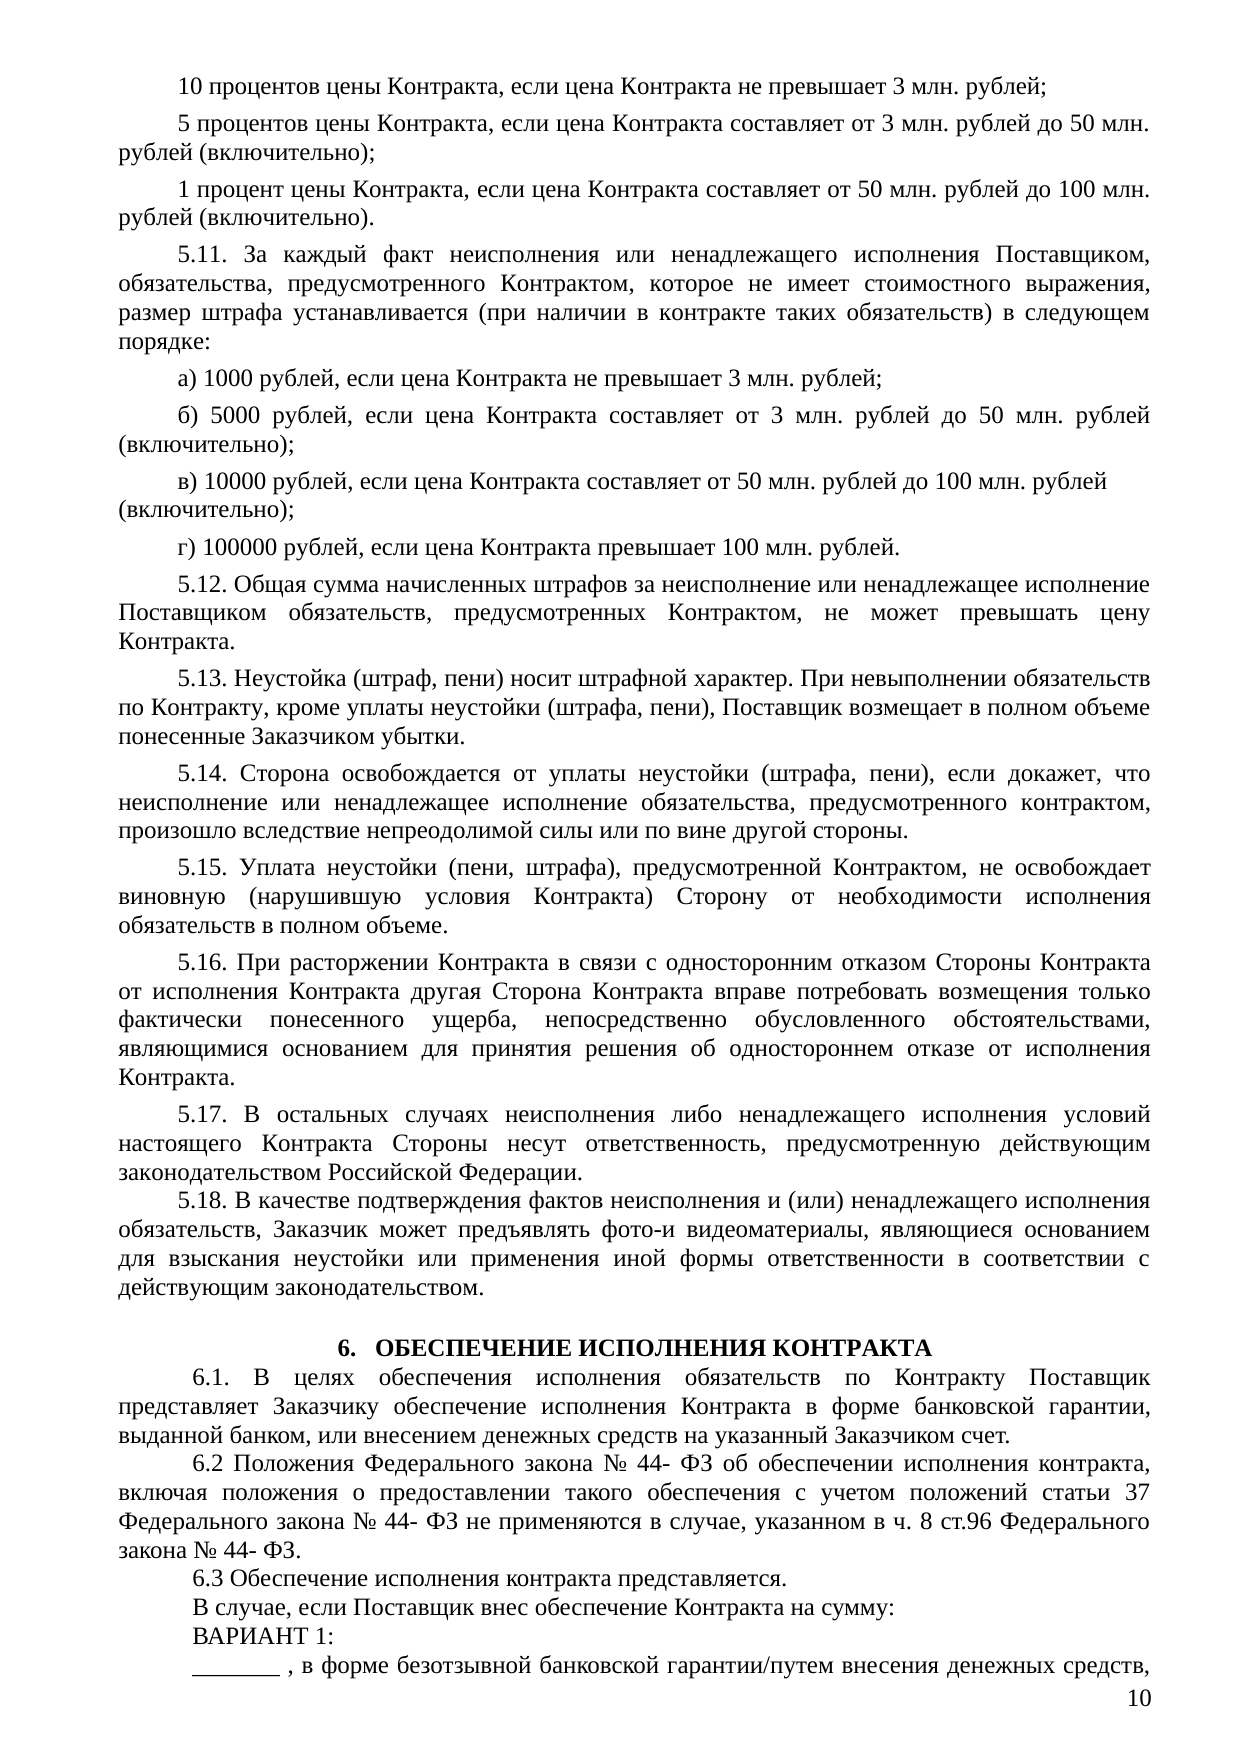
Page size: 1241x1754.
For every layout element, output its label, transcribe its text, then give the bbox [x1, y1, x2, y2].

text 5.16. При расторжении Контракта в связи с односторонним отказом Стороны Контракта от исполнения Контракта другая Сторона Контракта вправе потребовать возмещения только фактически понесенного ущерба, непосредственно обусловленного обстоятельствами, являющимися основанием для принятия решения об одностороннем отказе от исполнения Контракта. [118, 947, 1152, 1091]
text 5.13. Неустойка (штраф, пени) носит штрафной характер. При невыполнении обязательств по Контракту, кроме уплаты неустойки (штрафа, пени), Поставщик возмещает в полном объеме понесенные Заказчиком убытки. [118, 663, 1152, 749]
text а) 1000 рублей, если цена Контракта не превышает 3 млн. рублей; [118, 363, 1152, 392]
text 5.17. В остальных случаях неисполнения либо ненадлежащего исполнения условий настоящего Контракта Стороны несут ответственность, предусмотренную действующим законодательством Российской Федерации. [118, 1099, 1152, 1185]
text 5 процентов цены Контракта, если цена Контракта составляет от 3 млн. рублей до 50 млн. рублей (включительно); [118, 108, 1152, 165]
text 6.3 Обеспечение исполнения контракта представляется. [118, 1563, 1152, 1592]
list ОБЕСПЕЧЕНИЕ ИСПОЛНЕНИЯ КОНТРАКТА [118, 1333, 1152, 1362]
text 1 процент цены Контракта, если цена Контракта составляет от 50 млн. рублей до 100 млн. рублей (включительно). [118, 174, 1152, 231]
text 6.1. В целях обеспечения исполнения обязательств по Контракту Поставщик представляет Заказчику обеспечение исполнения Контракта в форме банковской гарантии, выданной банком, или внесением денежных средств на указанный Заказчиком счет. [118, 1362, 1152, 1448]
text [118, 1650, 1152, 1678]
text В случае, если Поставщик внес обеспечение Контракта на сумму: [118, 1592, 1152, 1621]
text ВАРИАНТ 1: [118, 1621, 1152, 1650]
text 5.12. Общая сумма начисленных штрафов за неисполнение или ненадлежащее исполнение Поставщиком обязательств, предусмотренных Контрактом, не может превышать цену Контракта. [118, 569, 1152, 655]
text 6.2 Положения Федерального закона № 44- ФЗ об обеспечении исполнения контракта, включая положения о предоставлении такого обеспечения с учетом положений статьи 37 Федерального закона № 44- ФЗ не применяются в случае, указанном в ч. 8 ст.96 Федерального закона № 44- ФЗ. [118, 1448, 1152, 1563]
text б) 5000 рублей, если цена Контракта составляет от 3 млн. рублей до 50 млн. рублей (включительно); [118, 400, 1152, 457]
text 5.11. За каждый факт неисполнения или ненадлежащего исполнения Поставщиком, обязательства, предусмотренного Контрактом, которое не имеет стоимостного выражения, размер штрафа устанавливается (при наличии в контракте таких обязательств) в следующем порядке: [118, 239, 1152, 354]
text 5.14. Сторона освобождается от уплаты неустойки (штрафа, пени), если докажет, что неисполнение или ненадлежащее исполнение обязательства, предусмотренного контрактом, произошло вследствие непреодолимой силы или по вине другой стороны. [118, 758, 1152, 844]
text 5.18. В качестве подтверждения фактов неисполнения и (или) ненадлежащего исполнения обязательств, Заказчик может предъявлять фото-и видеоматериалы, являющиеся основанием для взыскания неустойки или применения иной формы ответственности в соответствии с действующим законодательством. [118, 1185, 1152, 1300]
text 10 процентов цены Контракта, если цена Контракта не превышает 3 млн. рублей; [118, 71, 1152, 99]
text 5.15. Уплата неустойки (пени, штрафа), предусмотренной Контрактом, не освобождает виновную (нарушившую условия Контракта) Сторону от необходимости исполнения обязательств в полном объеме. [118, 852, 1152, 939]
text в) 10000 рублей, если цена Контракта составляет от 50 млн. рублей до 100 млн. рублей (включительно); [118, 466, 1152, 523]
text г) 100000 рублей, если цена Контракта превышает 100 млн. рублей. [118, 532, 1152, 560]
